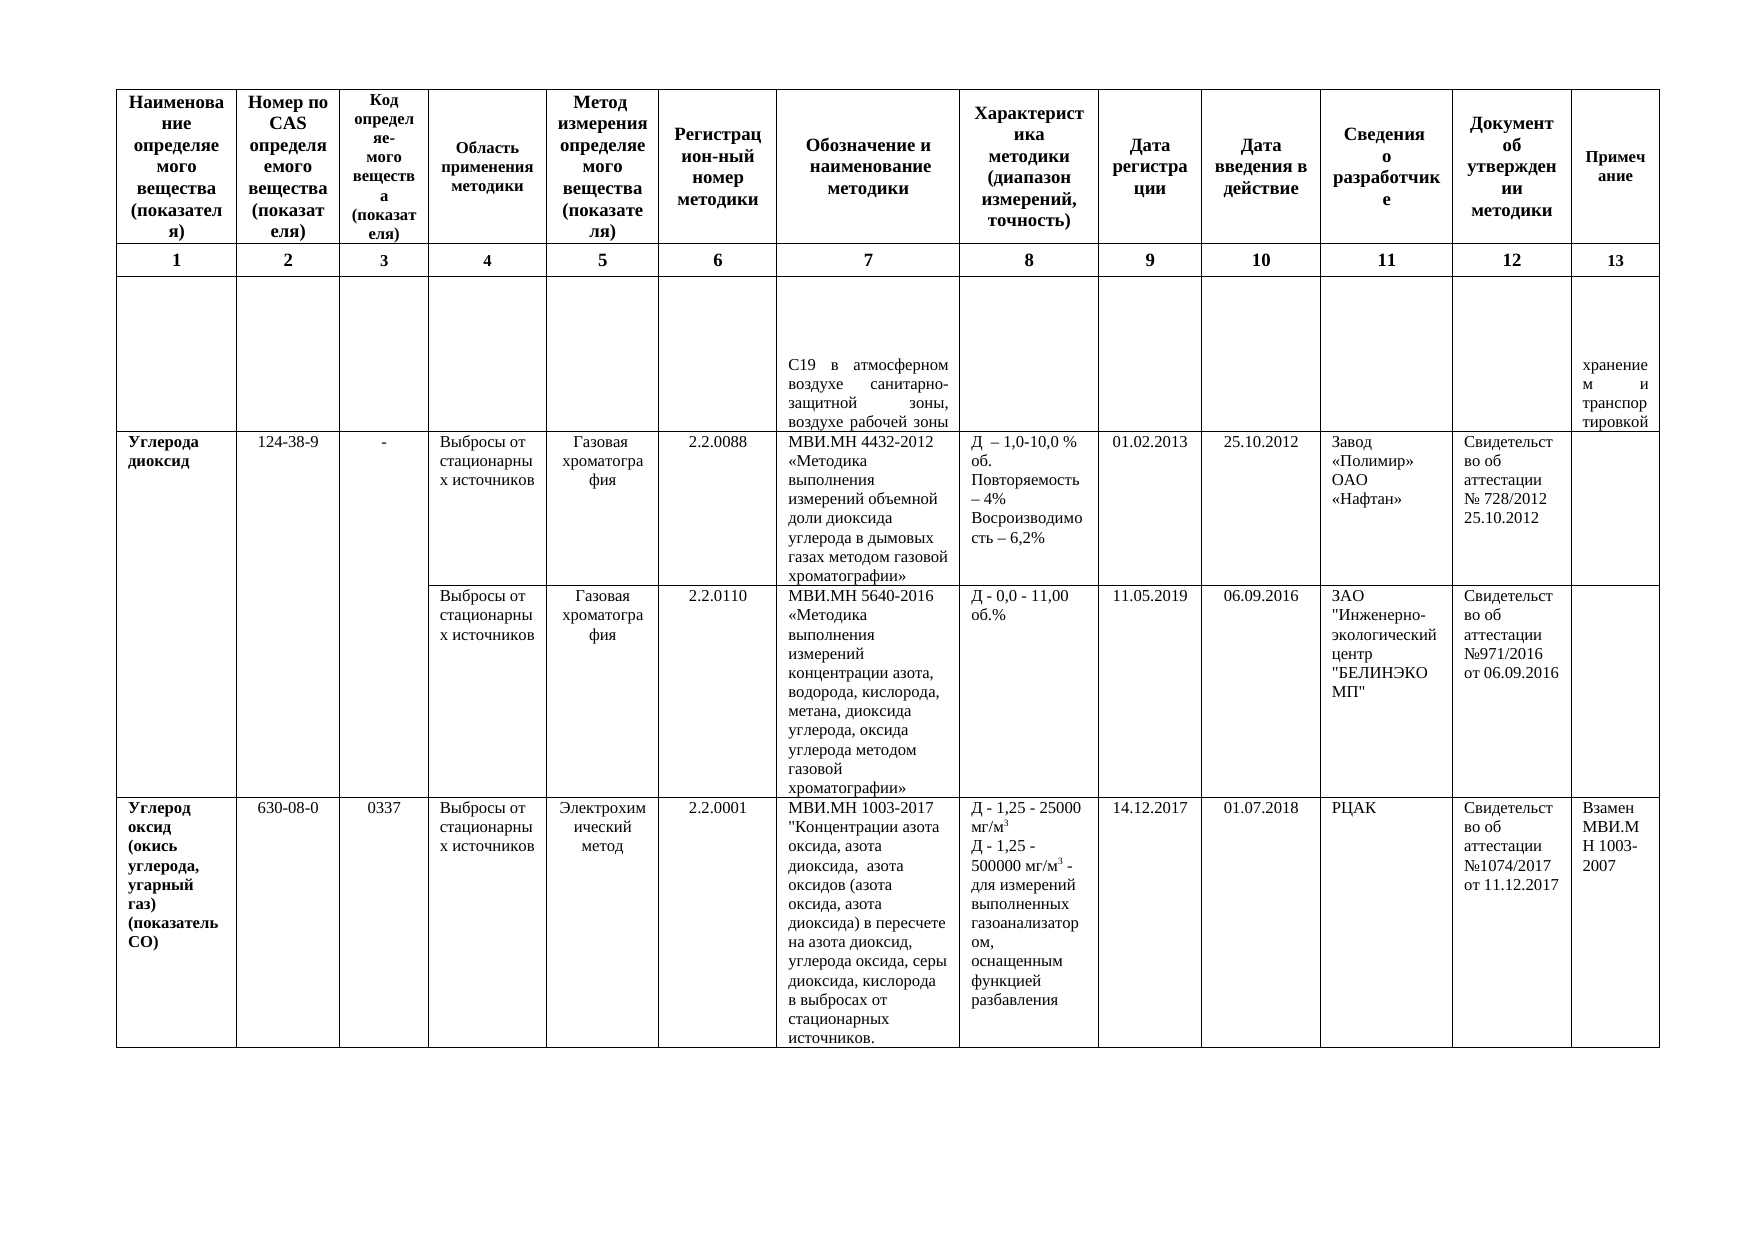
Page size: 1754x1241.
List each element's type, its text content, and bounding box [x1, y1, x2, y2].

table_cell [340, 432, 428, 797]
table_header Примечание [1572, 90, 1659, 243]
table_header Метод измерения определяемого вещества (показателя) [547, 90, 658, 243]
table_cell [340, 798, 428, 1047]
table_cell 3 [340, 244, 428, 276]
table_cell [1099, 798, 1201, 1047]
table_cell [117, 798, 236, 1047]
table_header Регистрацион-ный номер методики [659, 90, 776, 243]
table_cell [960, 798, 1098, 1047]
table_cell 6 [659, 244, 776, 276]
table_header Дата введения в действие [1202, 90, 1320, 243]
table_header Наименование определяемого вещества (показателя) [117, 90, 236, 243]
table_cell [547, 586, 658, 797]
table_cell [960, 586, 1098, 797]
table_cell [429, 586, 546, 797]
table_cell 2 [237, 244, 339, 276]
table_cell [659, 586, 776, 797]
table_cell 5 [547, 244, 658, 276]
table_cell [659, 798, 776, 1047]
table_cell 10 [1202, 244, 1320, 276]
table_header Код определяе- мого вещества (показателя) [340, 90, 428, 243]
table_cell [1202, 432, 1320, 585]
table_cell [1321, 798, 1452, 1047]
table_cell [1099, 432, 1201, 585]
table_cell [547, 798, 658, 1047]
table_cell 9 [1099, 244, 1201, 276]
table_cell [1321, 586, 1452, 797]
table_header Характеристика методики (диапазон измерений, точность) [960, 90, 1098, 243]
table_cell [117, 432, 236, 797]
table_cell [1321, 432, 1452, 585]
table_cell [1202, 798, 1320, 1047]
table_header Обозначение и наименование методики [777, 90, 959, 243]
table_cell 7 [777, 244, 959, 276]
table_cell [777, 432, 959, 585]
table_header Область применения методики [429, 90, 546, 243]
table_header Сведения о разработчике [1321, 90, 1452, 243]
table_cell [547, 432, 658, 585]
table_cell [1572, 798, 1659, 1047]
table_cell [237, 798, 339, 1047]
table_cell 8 [960, 244, 1098, 276]
table_cell 13 [1572, 244, 1659, 276]
table_cell 4 [429, 244, 546, 276]
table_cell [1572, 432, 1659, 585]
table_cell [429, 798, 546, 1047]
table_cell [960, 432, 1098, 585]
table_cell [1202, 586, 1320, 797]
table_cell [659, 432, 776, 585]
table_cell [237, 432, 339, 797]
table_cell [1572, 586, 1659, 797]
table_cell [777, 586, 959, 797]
table_cell 1 [117, 244, 236, 276]
table_header Номер по CAS определяемого вещества (показателя) [237, 90, 339, 243]
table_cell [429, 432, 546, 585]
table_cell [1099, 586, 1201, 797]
table_header Дата регистрации [1099, 90, 1201, 243]
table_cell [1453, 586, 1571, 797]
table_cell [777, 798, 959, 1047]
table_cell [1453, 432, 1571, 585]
table_header Документ об утверждении методики [1453, 90, 1571, 243]
table_cell 12 [1453, 244, 1571, 276]
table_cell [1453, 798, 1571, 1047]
table_cell 11 [1321, 244, 1452, 276]
